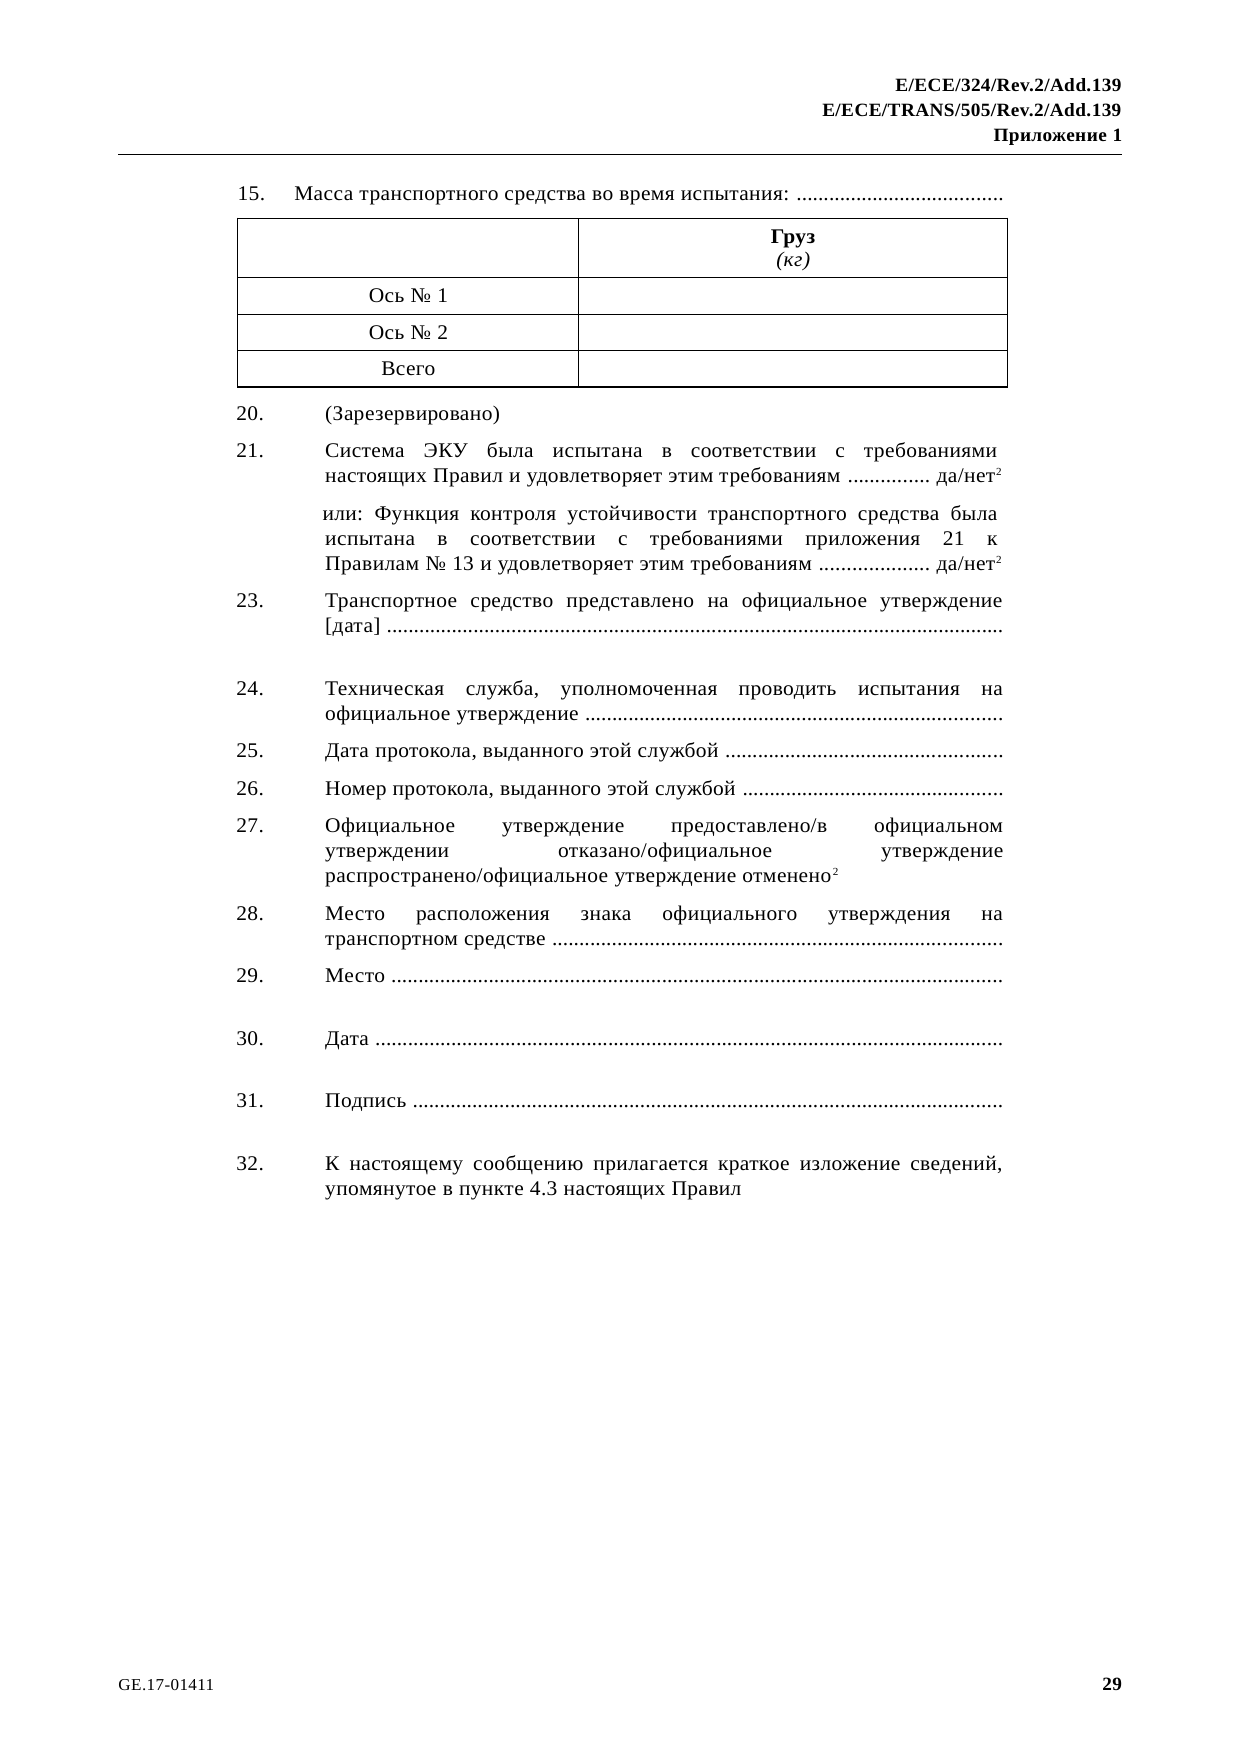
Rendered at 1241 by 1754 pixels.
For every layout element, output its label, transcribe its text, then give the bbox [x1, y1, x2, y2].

table_cell [579, 315, 1007, 350]
table_cell [579, 278, 1007, 313]
text 29. Место [236, 962, 1004, 1012]
table_cell Ось № 2 [238, 315, 578, 350]
table_header [238, 219, 578, 277]
text 20. (Зарезервировано) [236, 400, 999, 425]
text 27. Официальное утверждение предоставлено/в официальном утверждении отказано/официальное утверждение распространено/официальное утверждение отменено2 [236, 812, 1004, 887]
table_header Груз (кг) [579, 219, 1007, 277]
text 21. Система ЭКУ была испытана в соответствии с требованиями настоящих Правил и удовлетворяет этим требованиям да/нет2 [236, 437, 999, 487]
text 32. К настоящему сообщению прилагается краткое изложение сведений, упомянутое в пункте 4.3 настоящих Правил [236, 1150, 1004, 1200]
text 26. Номер протокола, выданного этой службой [236, 775, 1004, 800]
text 25. Дата протокола, выданного этой службой [236, 737, 1004, 762]
table_cell [579, 351, 1007, 386]
text или: Функция контроля устойчивости транспортного средства была испытана в соответствии с требованиями приложения 21 к Правилам № 13 и удовлетворяет этим требованиям да/нет2 [322, 500, 999, 575]
text 23. Транспортное средство представлено на официальное утверждение [дата] [236, 587, 1004, 662]
text 28. Место расположения знака официального утверждения на транспортном средстве [236, 900, 1004, 950]
text 24. Техническая служба, уполномоченная проводить испытания на официальное утверждение [236, 675, 1004, 725]
text 30. Дата [236, 1025, 1004, 1075]
table_cell Ось № 1 [238, 278, 578, 313]
text 15. Масса транспортного средства во время испытания: [237, 180, 1004, 205]
table_cell Всего [238, 351, 578, 386]
text 31. Подпись [236, 1087, 1004, 1137]
